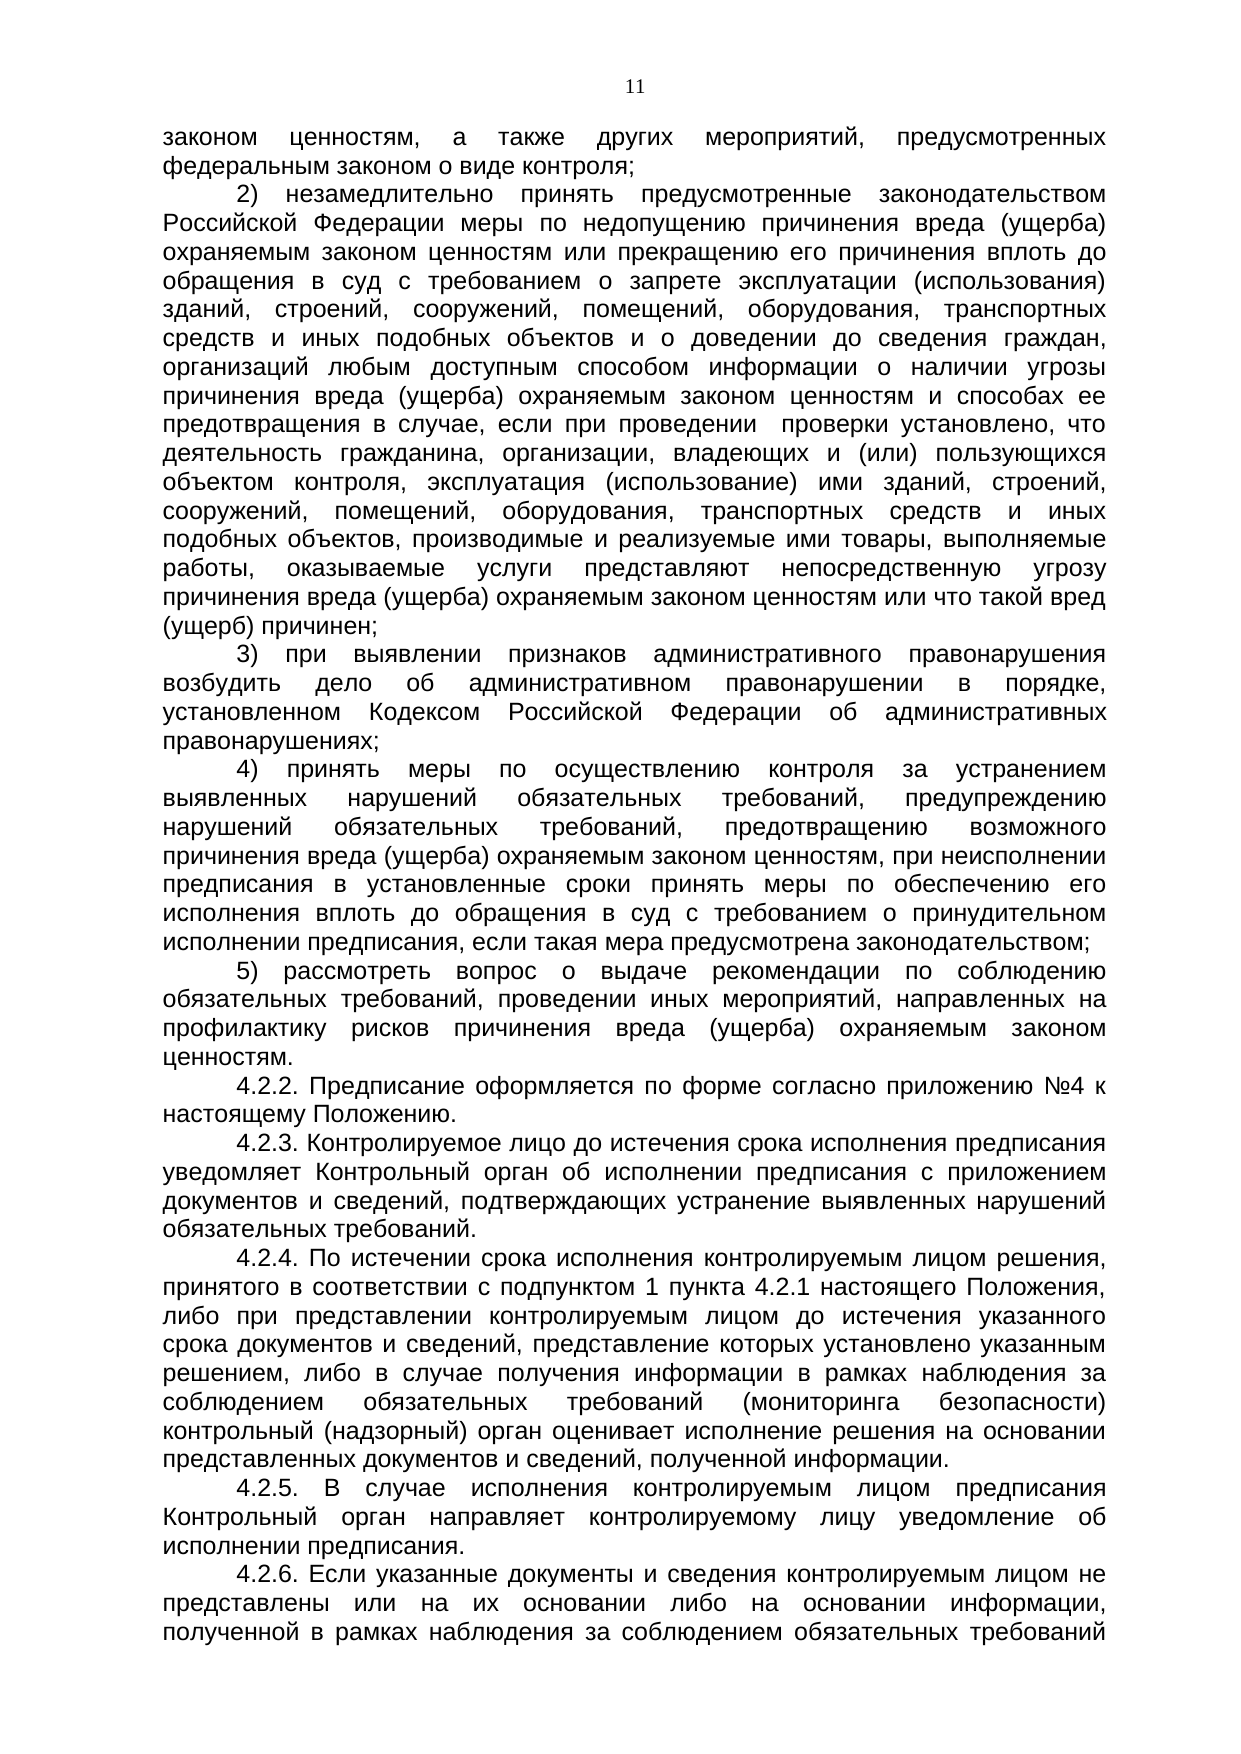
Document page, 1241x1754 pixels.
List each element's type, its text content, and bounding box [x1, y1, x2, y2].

text 5) рассмотреть вопрос о выдаче рекомендации по соблюдению обязательных требований, проведении иных мероприятий, направленных на профилактику рисков причинения вреда (ущерба) охраняемым законом ценностям. [162, 956, 1107, 1071]
text 4.2.3. Контролируемое лицо до истечения срока исполнения предписания уведомляет Контрольный орган об исполнении предписания с приложением документов и сведений, подтверждающих устранение выявленных нарушений обязательных требований. [162, 1128, 1107, 1243]
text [162, 122, 1107, 179]
text 4.2.5. В случае исполнения контролируемым лицом предписания Контрольный орган направляет контролируемому лицу уведомление об исполнении предписания. [162, 1473, 1107, 1559]
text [162, 1559, 1107, 1646]
text 2) незамедлительно принять предусмотренные законодательством Российской Федерации меры по недопущению причинения вреда (ущерба) охраняемым законом ценностям или прекращению его причинения вплоть до обращения в суд с требованием о запрете эксплуатации (использования) зданий, строений, сооружений, помещений, оборудования, транспортных средств и иных подобных объектов и о доведении до сведения граждан, организаций любым доступным способом информации о наличии угрозы причинения вреда (ущерба) охраняемым законом ценностям и способах ее предотвращения в случае, если при проведении проверки установлено, что деятельность гражданина, организации, владеющих и (или) пользующихся объектом контроля, эксплуатация (использование) ими зданий, строений, сооружений, помещений, оборудования, транспортных средств и иных подобных объектов, производимые и реализуемые ими товары, выполняемые работы, оказываемые услуги представляют непосредственную угрозу причинения вреда (ущерба) охраняемым законом ценностям или что такой вред (ущерб) причинен; [162, 179, 1107, 639]
text 4) принять меры по осуществлению контроля за устранением выявленных нарушений обязательных требований, предупреждению нарушений обязательных требований, предотвращению возможного причинения вреда (ущерба) охраняемым законом ценностям, при неисполнении предписания в установленные сроки принять меры по обеспечению его исполнения вплоть до обращения в суд с требованием о принудительном исполнении предписания, если такая мера предусмотрена законодательством; [162, 754, 1107, 956]
text 4.2.4. По истечении срока исполнения контролируемым лицом решения, принятого в соответствии с подпунктом 1 пункта 4.2.1 настоящего Положения, либо при представлении контролируемым лицом до истечения указанного срока документов и сведений, представление которых установлено указанным решением, либо в случае получения информации в рамках наблюдения за соблюдением обязательных требований (мониторинга безопасности) контрольный (надзорный) орган оценивает исполнение решения на основании представленных документов и сведений, полученной информации. [162, 1243, 1107, 1473]
text 3) при выявлении признаков административного правонарушения возбудить дело об административном правонарушении в порядке, установленном Кодексом Российской Федерации об административных правонарушениях; [162, 639, 1107, 754]
text 4.2.2. Предписание оформляется по форме согласно приложению №4 к настоящему Положению. [162, 1071, 1107, 1128]
